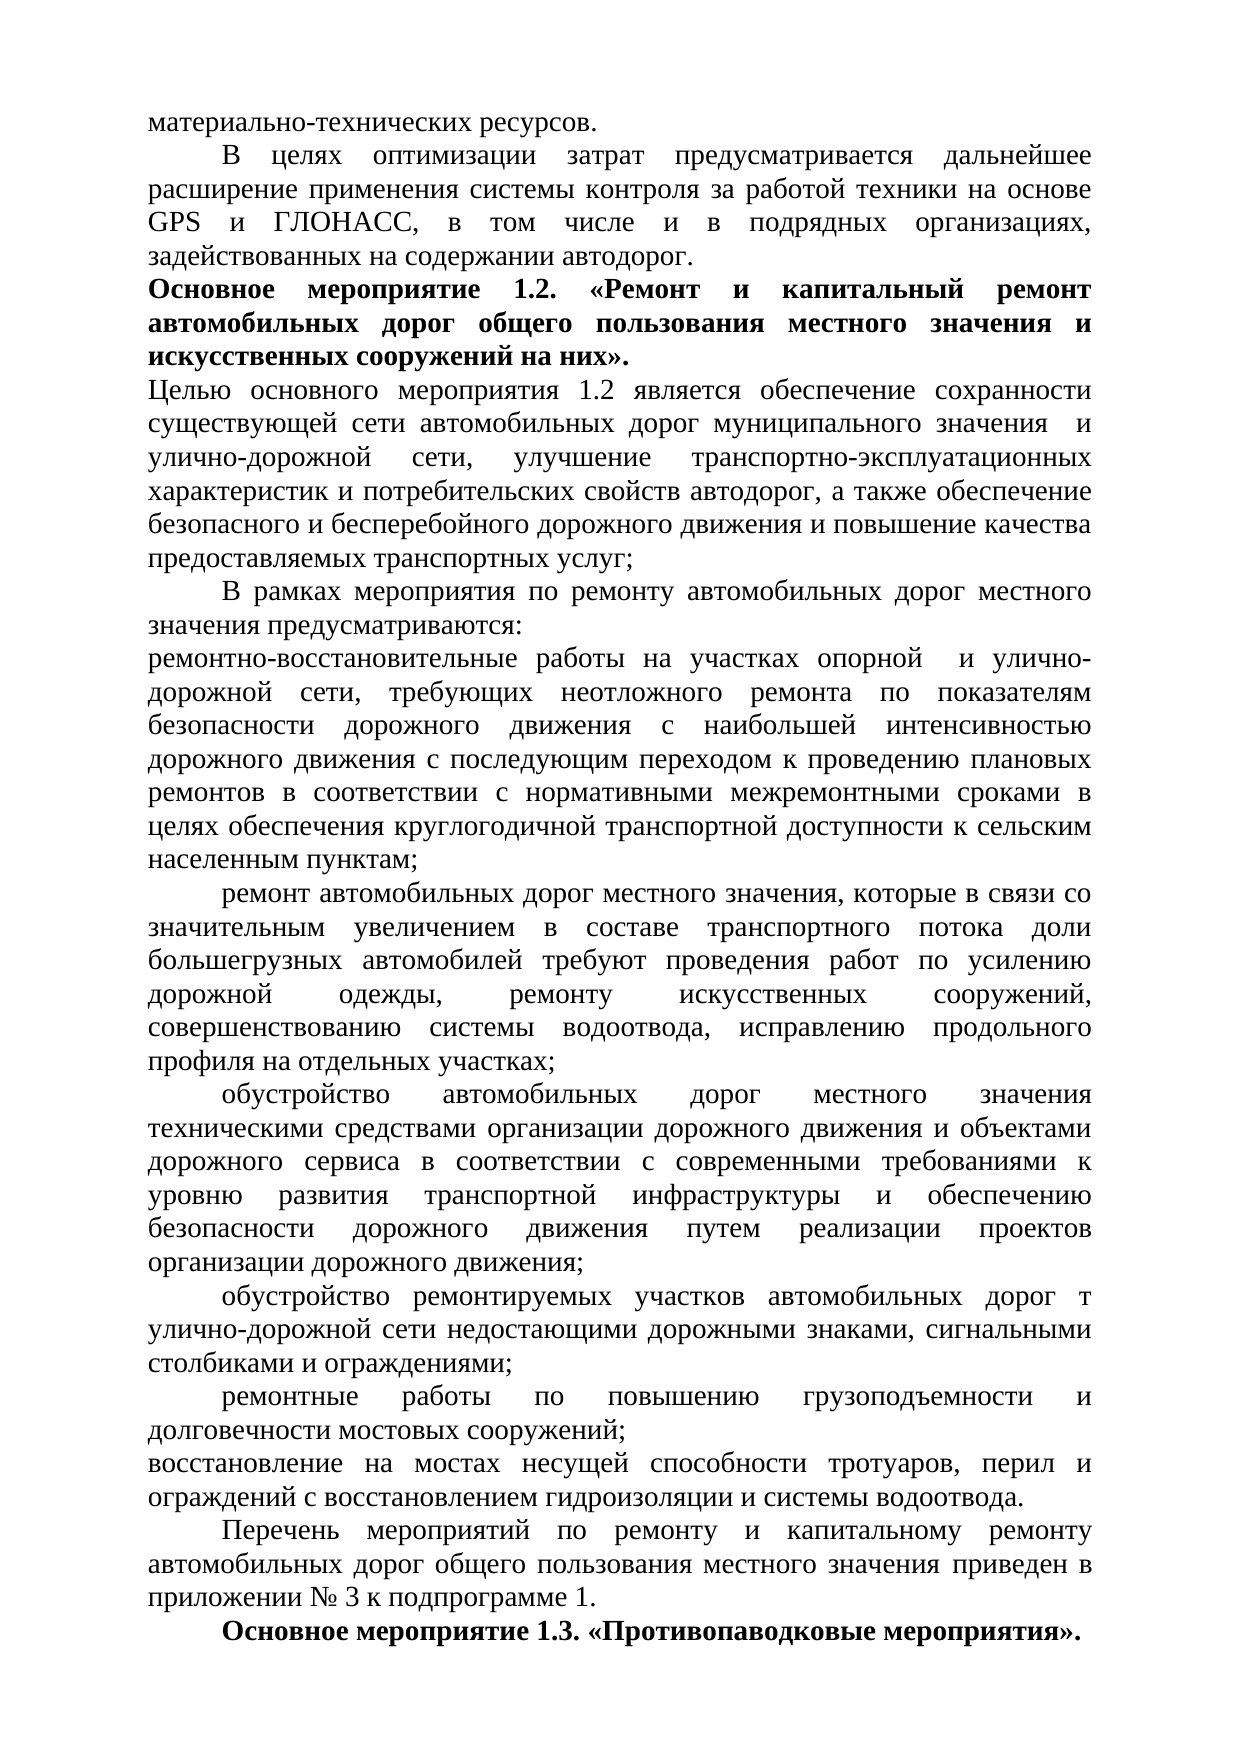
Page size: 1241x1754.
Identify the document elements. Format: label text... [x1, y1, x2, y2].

text Перечень мероприятий по ремонту и капитальному ремонту автомобильных дорог общего пользования местного значения приведен в приложении № 3 к подпрограмме 1. [148, 1512, 1092, 1613]
text ремонтные работы по повышению грузоподъемности и долговечности мостовых сооружений; [148, 1378, 1092, 1445]
text Основное мероприятие 1.3. «Противопаводковые мероприятия». [148, 1613, 1092, 1647]
text В целях оптимизации затрат предусматривается дальнейшее расширение применения системы контроля за работой техники на основе GPS и ГЛОНАСС, в том числе и в подрядных организациях, задействованных на содержании автодорог. [148, 137, 1092, 271]
text ремонт автомобильных дорог местного значения, которые в связи со значительным увеличением в составе транспортного потока доли большегрузных автомобилей требуют проведения работ по усилению дорожной одежды, ремонту искусственных сооружений, совершенствованию системы водоотвода, исправлению продольного профиля на отдельных участках; [148, 875, 1092, 1076]
text В рамках мероприятия по ремонту автомобильных дорог местного значения предусматриваются: [148, 573, 1092, 640]
text Целью основного мероприятия 1.2 является обеспечение сохранности существующей сети автомобильных дорог муниципального значения и улично-дорожной сети, улучшение транспортно-эксплуатационных характеристик и потребительских свойств автодорог, а также обеспечение безопасного и бесперебойного дорожного движения и повышение качества предоставляемых транспортных услуг; [148, 372, 1092, 573]
text ремонтно-восстановительные работы на участках опорной и улично-дорожной сети, требующих неотложного ремонта по показателям безопасности дорожного движения с наибольшей интенсивностью дорожного движения с последующим переходом к проведению плановых ремонтов в соответствии с нормативными межремонтными сроками в целях обеспечения круглогодичной транспортной доступности к сельским населенным пунктам; [148, 640, 1092, 875]
text обустройство ремонтируемых участков автомобильных дорог т улично-дорожной сети недостающими дорожными знаками, сигнальными столбиками и ограждениями; [148, 1278, 1092, 1378]
text обустройство автомобильных дорог местного значения техническими средствами организации дорожного движения и объектами дорожного сервиса в соответствии с современными требованиями к уровню развития транспортной инфраструктуры и обеспечению безопасности дорожного движения путем реализации проектов организации дорожного движения; [148, 1076, 1092, 1278]
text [148, 104, 1092, 137]
text восстановление на мостах несущей способности тротуаров, перил и ограждений с восстановлением гидроизоляции и системы водоотвода. [148, 1445, 1092, 1512]
text Основное мероприятие 1.2. «Ремонт и капитальный ремонт автомобильных дорог общего пользования местного значения и искусственных сооружений на них». [148, 271, 1092, 372]
